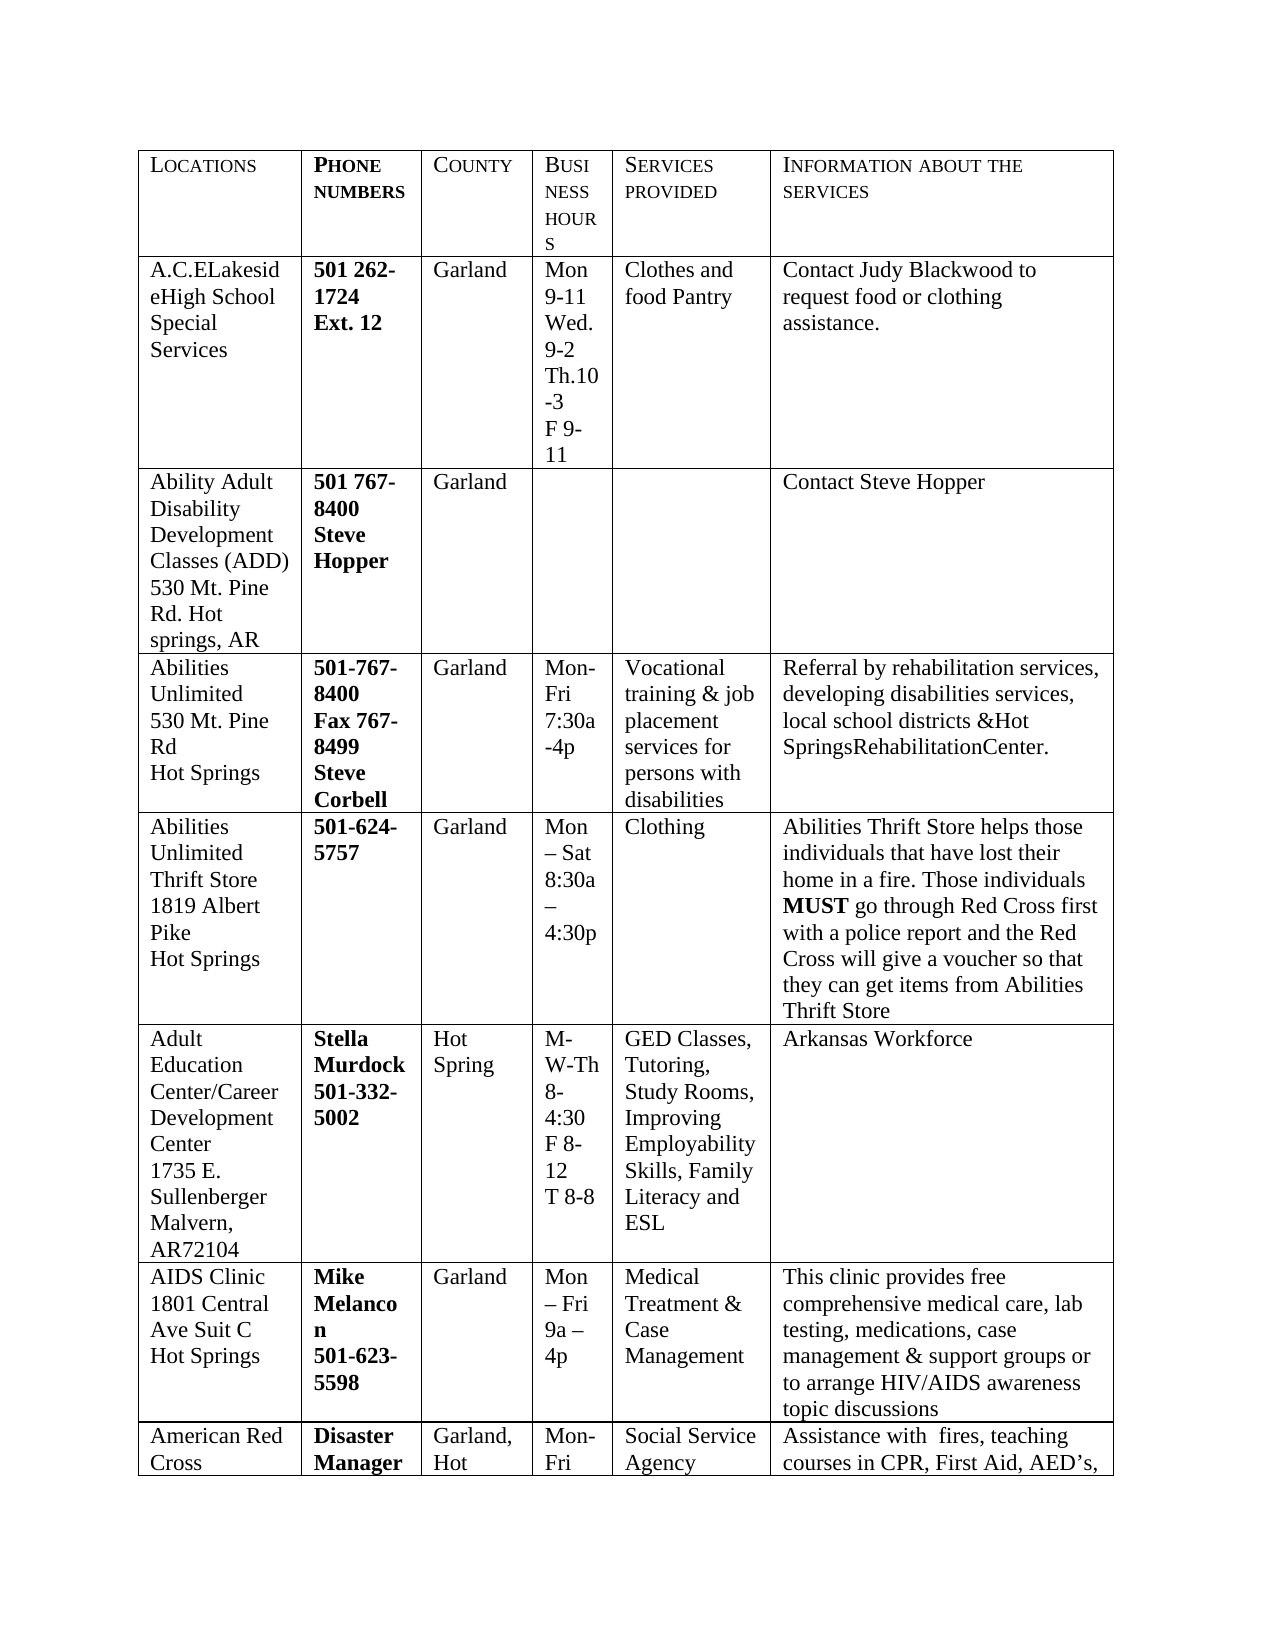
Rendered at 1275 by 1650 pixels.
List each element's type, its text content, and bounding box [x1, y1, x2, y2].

table_cell GED Classes, Tutoring, Study Rooms, Improving Employability Skills, Family Literacy and ESL [613, 1025, 770, 1262]
table_cell Abilities Thrift Store helps those individuals that have lost their home in a fire. Those individuals MUST go through Red Cross first with a police report and the Red Cross will give a voucher so that they can get items from Abilities Thrift Store [771, 813, 1113, 1024]
table_cell 501 767-8400 Steve Hopper [302, 469, 421, 653]
table_cell Abilities Unlimited [139, 654, 301, 812]
table_cell Contact Judy Blackwood to request food or clothing assistance. [771, 257, 1113, 467]
table_cell Mon – Sat 8:30a – 4:30p [533, 813, 612, 1024]
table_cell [302, 1423, 421, 1475]
table_cell Mon-Fri 9a-4p [533, 1423, 612, 1475]
table_header Business hours [533, 151, 612, 256]
table_cell AIDS Clinic 1801 Central Ave Suit C [139, 1263, 301, 1421]
table_cell Clothing [613, 813, 770, 1024]
table_cell Referral by rehabilitation services, developing disabilities services, local school districts &. [771, 654, 1113, 812]
table_cell Mike Melancon 501-623-5598 [302, 1263, 421, 1421]
table_cell [422, 654, 532, 812]
table_cell Garland [422, 469, 532, 653]
table_cell This clinic provides free comprehensive medical care, lab testing, medications, case management & support groups or to arrange HIV/AIDS awareness topic discussions [771, 1263, 1113, 1421]
table_cell 501 262-1724 Ext. 12 [302, 257, 421, 467]
table_cell Mon 9-11 Wed. 9-2 Th.10-3 F 9-11 [533, 257, 612, 467]
table_cell Vocational training & job placement services for persons with disabilities [613, 654, 770, 812]
table_header Phone numbers [302, 151, 421, 256]
table_cell American Red Cross [139, 1423, 301, 1475]
table_cell Social Service Agency [613, 1423, 770, 1475]
table_cell Garland [422, 257, 532, 467]
table_cell Medical Treatment & Case Management [613, 1263, 770, 1421]
table_cell Arkansas Workforce [771, 1025, 1113, 1262]
table_cell Special Services [139, 257, 301, 467]
table_cell [613, 469, 770, 653]
table_header Locations [139, 151, 301, 256]
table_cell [771, 1423, 1113, 1475]
table_cell Stella Murdock 501-332-5002 [302, 1025, 421, 1262]
table_cell 501-767-8400 Fax 767-8499 Steve Corbell [302, 654, 421, 812]
table_cell [533, 469, 612, 653]
table_header County [422, 151, 532, 256]
table_header Information about the services [771, 151, 1113, 256]
table_cell Adult Education Center/Career Development Center 1735 [139, 1025, 301, 1262]
table_cell Abilities Unlimited Thrift Store 1819 Albert Pike [139, 813, 301, 1024]
table_cell Ability Adult Disability Development Classes (ADD) 530 Mt. Pine Rd. Hot springs, AR [139, 469, 301, 653]
table_cell Contact Steve Hopper [771, 469, 1113, 653]
table_header Services provided [613, 151, 770, 256]
table_cell Hot Spring [422, 1025, 532, 1262]
table_cell Clothes and food Pantry [613, 257, 770, 467]
table_cell Mon-Fri 7:30a-4p [533, 654, 612, 812]
table_cell [422, 813, 532, 1024]
table_cell M-W-Th 8-4:30 F 8-12 T 8-8 [533, 1025, 612, 1262]
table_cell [422, 1423, 532, 1475]
table_cell 501-624-5757 [302, 813, 421, 1024]
table_cell [422, 1263, 532, 1421]
table_cell Mon – Fri 9a – 4p [533, 1263, 612, 1421]
